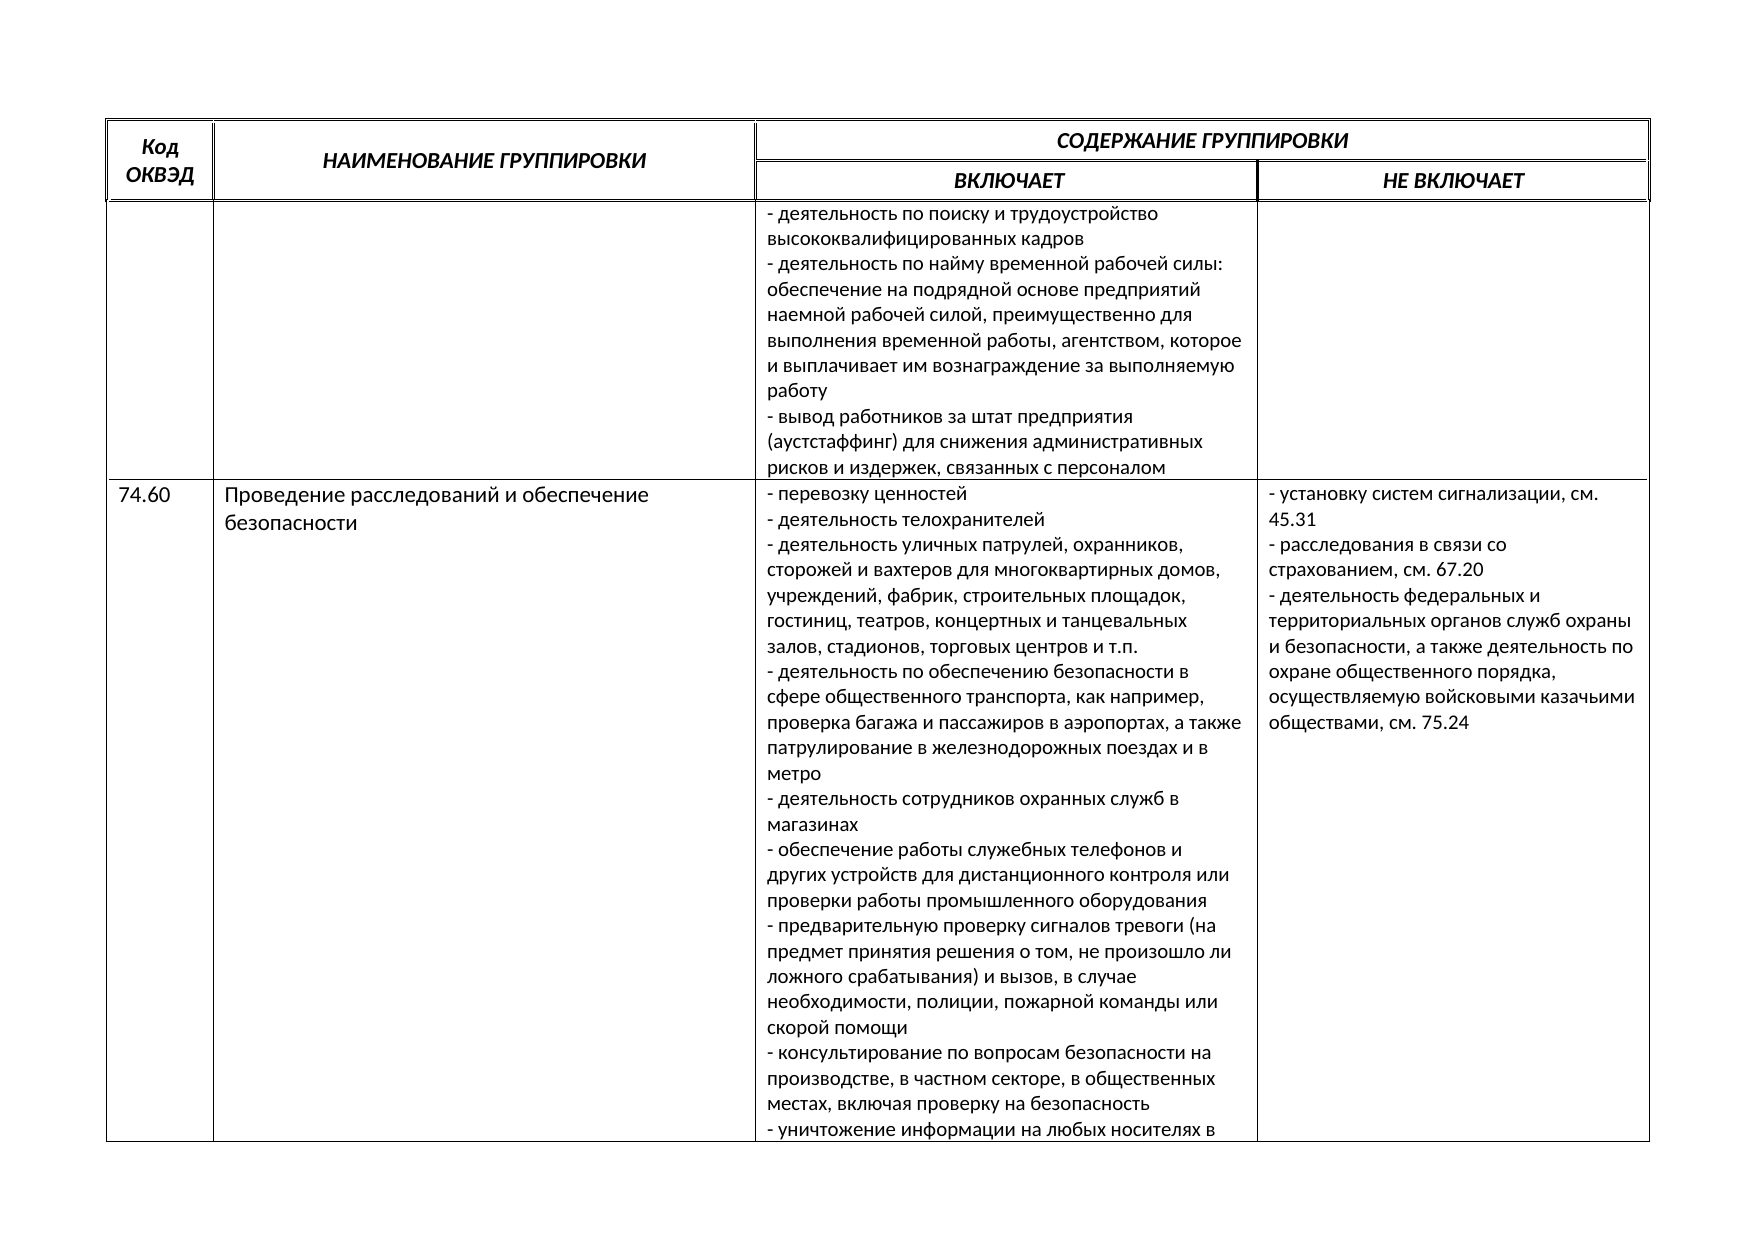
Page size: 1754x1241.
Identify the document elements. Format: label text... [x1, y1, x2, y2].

table_cell ВКЛЮЧАЕТ [757, 162, 1256, 199]
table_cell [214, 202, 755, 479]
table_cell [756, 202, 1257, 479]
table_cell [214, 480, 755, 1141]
table_header НАИМЕНОВАНИЕ ГРУППИРОВКИ [213, 119, 756, 199]
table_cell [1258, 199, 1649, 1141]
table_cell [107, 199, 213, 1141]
table_header Код ОКВЭД [108, 121, 213, 199]
table_cell НЕ ВКЛЮЧАЕТ [1259, 159, 1648, 199]
table_header СОДЕРЖАНИЕ ГРУППИРОВКИ [756, 121, 1648, 158]
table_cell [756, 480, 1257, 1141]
